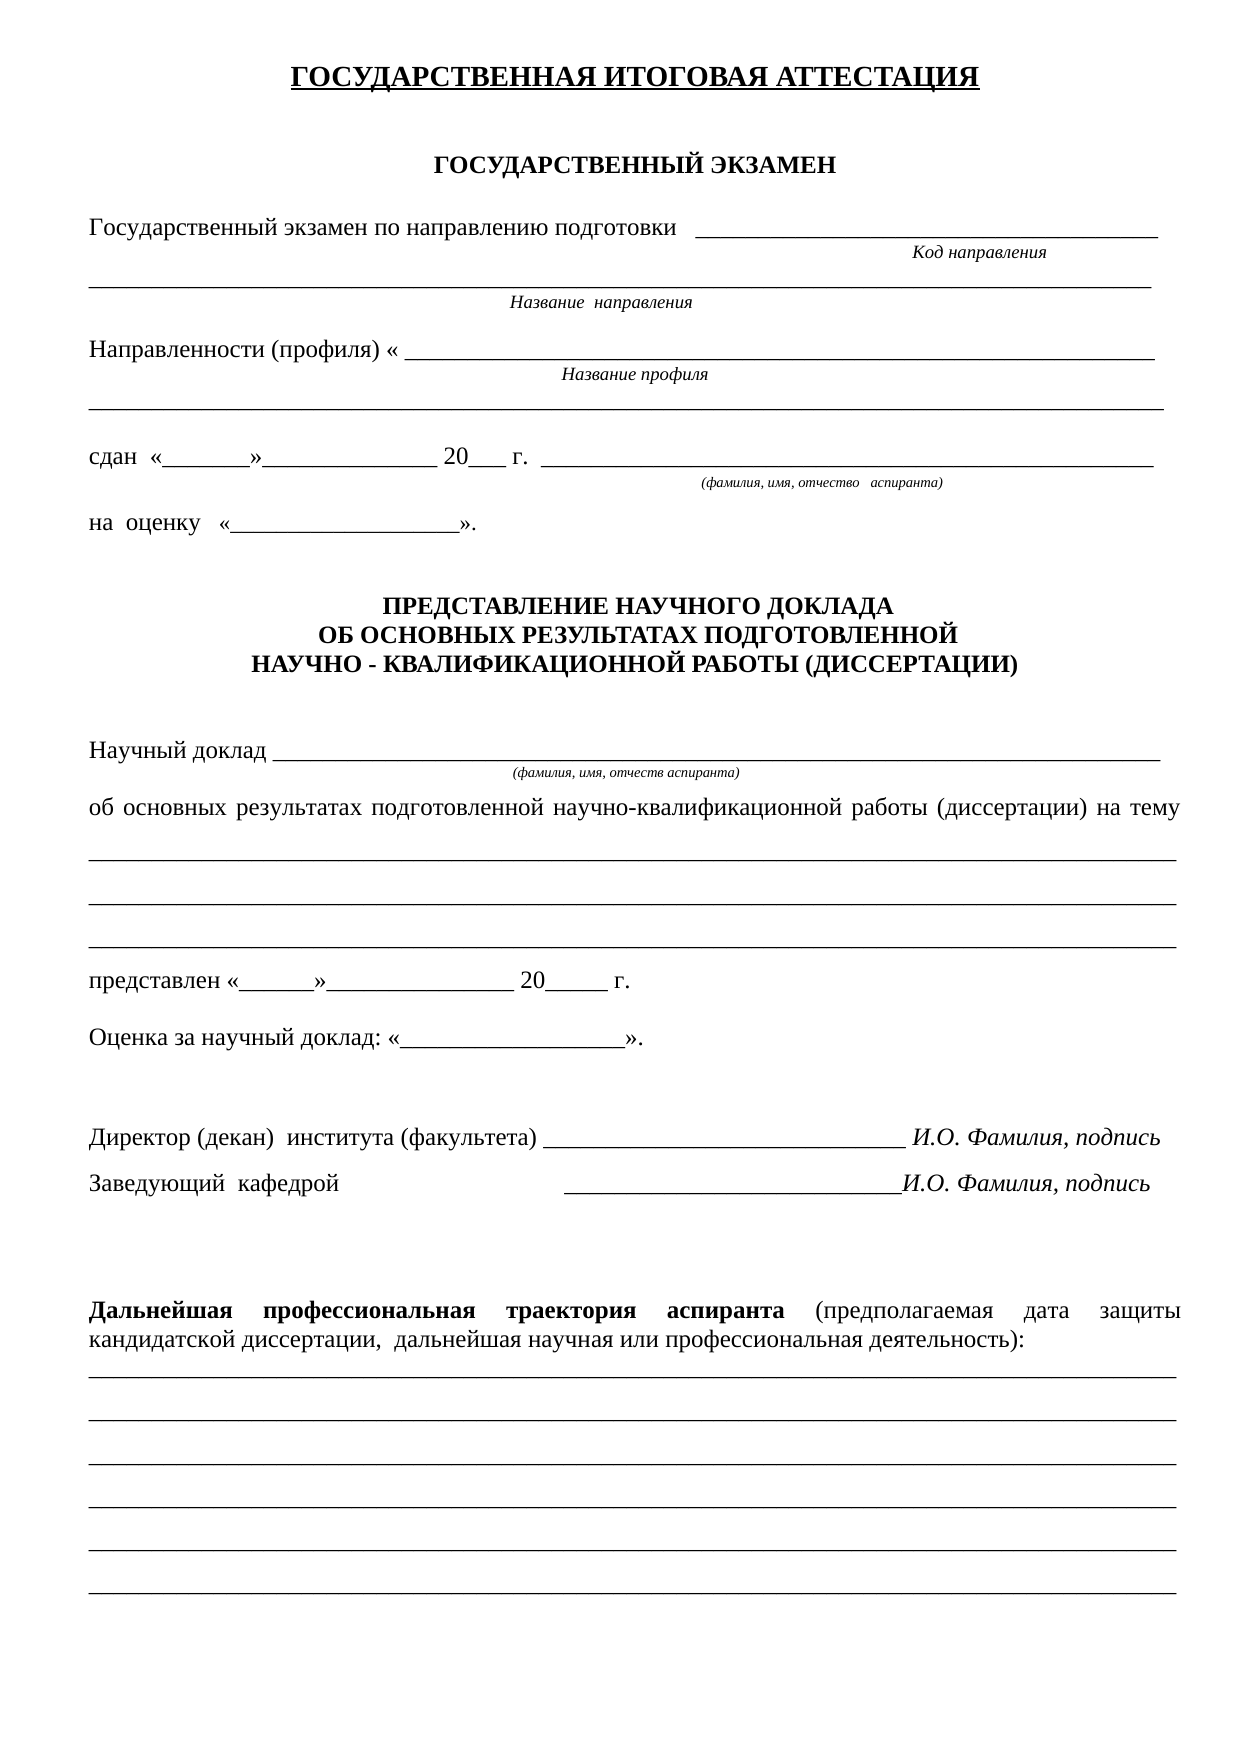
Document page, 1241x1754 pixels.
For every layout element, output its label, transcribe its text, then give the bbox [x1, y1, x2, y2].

subtitle ГОСУДАРСТВЕННАЯ ИТОГОВАЯ АТТЕСТАЦИЯ [89, 59, 1181, 93]
subtitle ОБ ОСНОВНЫХ РЕЗУЛЬТАТАХ ПОДГОТОВЛЕННОЙ [89, 620, 1181, 649]
text ______________________________________________________________________________________________________________________________________________________________________________ [89, 879, 1181, 951]
text об основных результатах подготовленной научно-квалификационной работы (диссертации) на тему _______________________________________________________________________________________ [89, 792, 1181, 864]
text Название профиля [89, 363, 1181, 384]
text Код направления [89, 241, 1181, 262]
text Направленности (профиля) « ____________________________________________________________ [89, 334, 1181, 363]
text (фамилия, имя, отчеств аспиранта) [89, 764, 1181, 792]
subtitle НАУЧНО - КВАЛИФИКАЦИОННОЙ РАБОТЫ (ДИССЕРТАЦИИ) [89, 649, 1181, 677]
text ____________________________________________________________________________________________________________________________________________________________________________________________________________________________________________________________________________________________________________________________________________________________ [89, 1439, 1181, 1597]
text Дальнейшая профессиональная траектория аспиранта (предполагаемая дата защиты кандидатской диссертации, дальнейшая научная или профессиональная деятельность): [89, 1295, 1181, 1352]
text _____________________________________________________________________________________ [89, 262, 1181, 291]
text сдан «_______»______________ 20___ г. _________________________________________________ [89, 441, 1181, 470]
text ______________________________________________________________________________________ [89, 384, 1181, 413]
text Научный доклад _______________________________________________________________________ [89, 735, 1181, 764]
text представлен «______»_______________ 20_____ г. [89, 965, 1181, 994]
table_cell Заведующий кафедрой ___________________________И.О. Фамилия, подпись [78, 1168, 1192, 1295]
text ______________________________________________________________________________________________________________________________________________________________________________ [89, 1352, 1181, 1424]
subtitle ПРЕДСТАВЛЕНИЕ НАУЧНОГО ДОКЛАДА [89, 591, 1181, 620]
text Название направления [89, 291, 1181, 312]
text Оценка за научный доклад: «__________________». [89, 1022, 1181, 1051]
table_header Директор (декан) института (факультета) _____________________________ И.О. Фамилия, подпись [78, 1123, 1192, 1168]
text Государственный экзамен по направлению подготовки _____________________________________ [89, 212, 1181, 241]
subtitle ГОСУДАРСТВЕННЫЙ ЭКЗАМЕН [89, 150, 1181, 179]
text на оценку «____________________». [89, 507, 1181, 536]
text (фамилия, имя, отчество аспиранта) [89, 474, 1181, 503]
